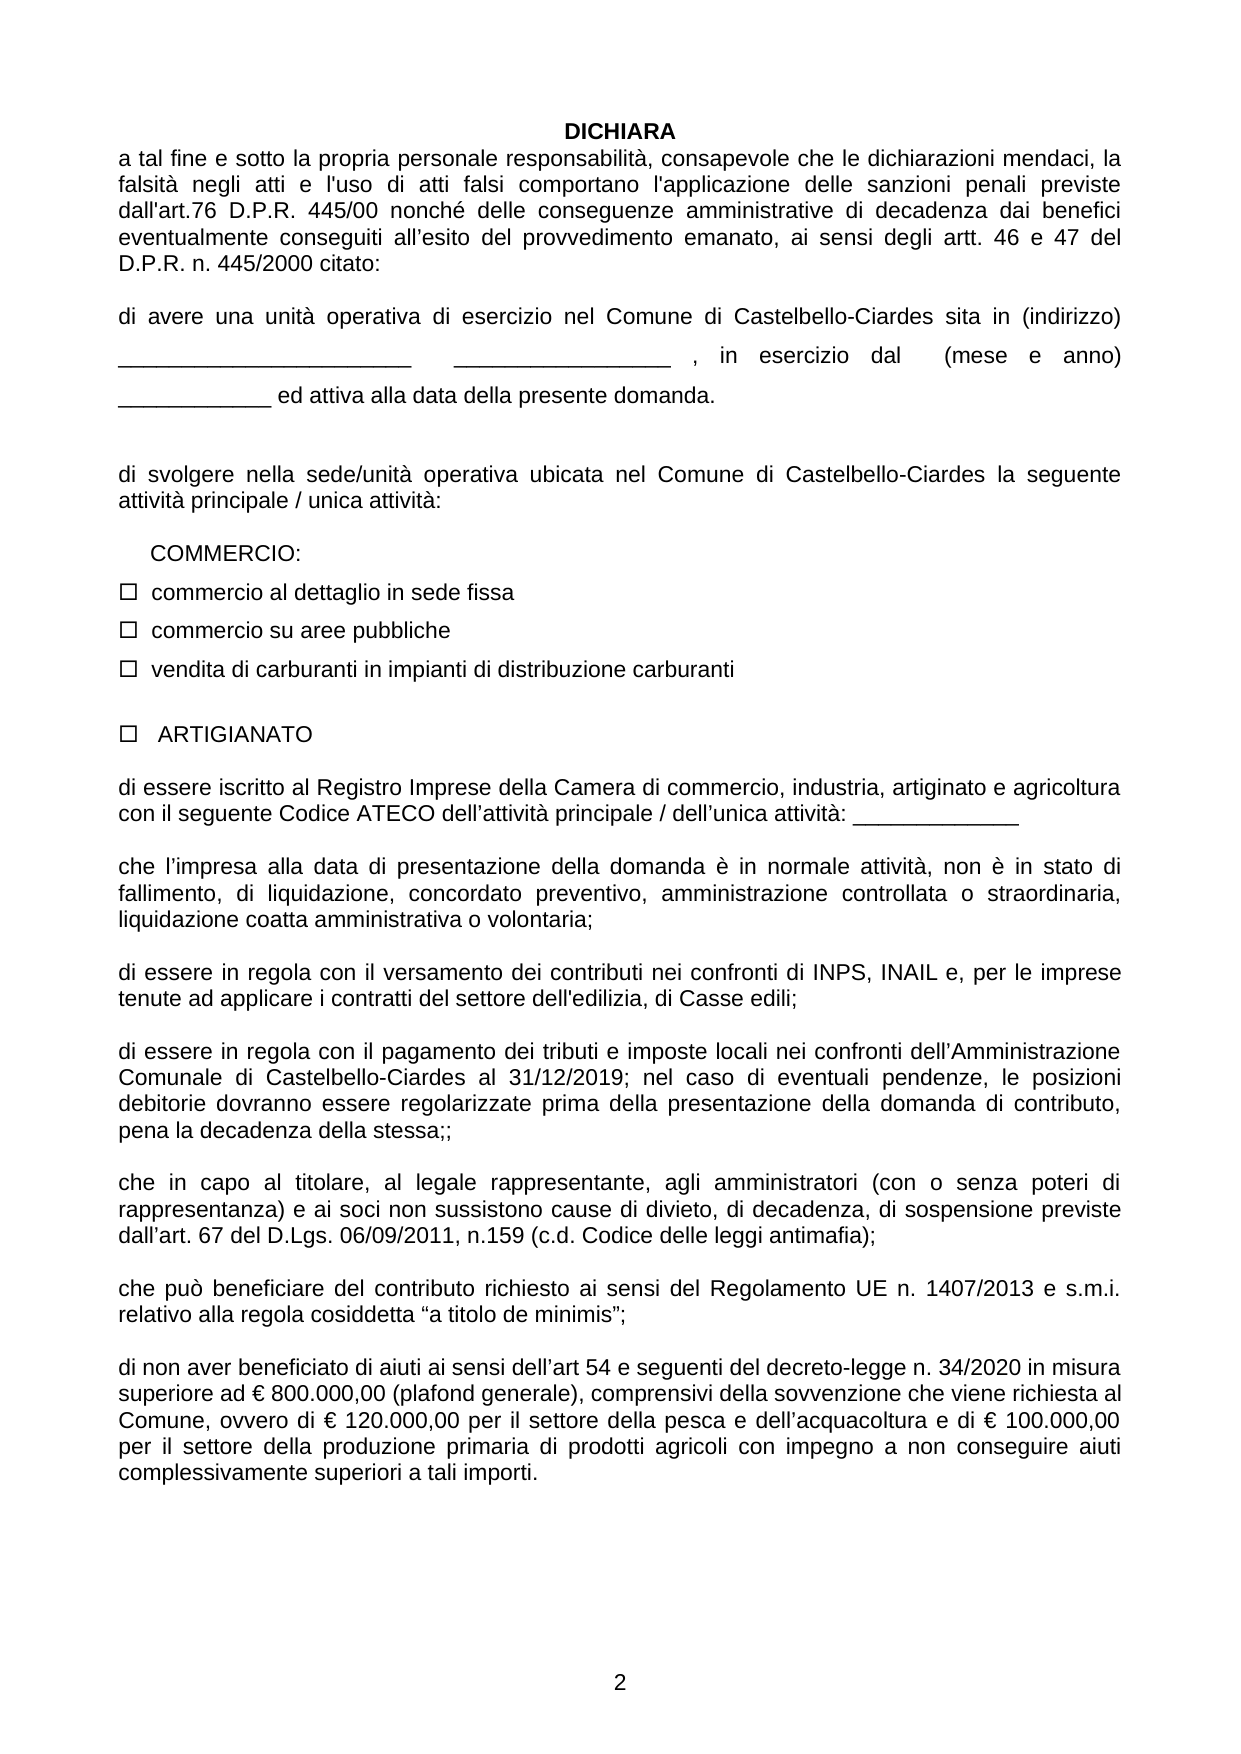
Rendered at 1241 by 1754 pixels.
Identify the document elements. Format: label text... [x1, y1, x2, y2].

text a tal fine e sotto la propria personale responsabilità, consapevole che le dichiarazioni mendaci, la falsità negli atti e l'uso di atti falsi comportano l'applicazione delle sanzioni penali previste dall'art.76 D.P.R. 445/00 nonché delle conseguenze amministrative di decadenza dai benefici eventualmente conseguiti all’esito del provvedimento emanato, ai sensi degli artt. 46 e 47 del D.P.R. n. 445/2000 citato: [118, 144, 1122, 276]
text COMMERCIO: [118, 539, 1122, 566]
text di svolgere nella sede/unità operativa ubicata nel Comune di Castelbello-Ciardes la seguente attività principale / unica attività: [118, 461, 1122, 513]
list di essere iscritto al Registro Imprese della Camera di commercio, industria, artiginato e agricoltura con il seguente Codice ATECO dell’attività principale / dell’unica attività: _____________ [118, 774, 1122, 827]
text che l’impresa alla data di presentazione della domanda è in normale attività, non è in stato di fallimento, di liquidazione, concordato preventivo, amministrazione controllata o straordinaria, liquidazione coatta amministrativa o volontaria; [118, 853, 1122, 932]
text commercio su aree pubbliche [118, 617, 1122, 644]
text ARTIGIANATO [118, 721, 1122, 748]
text che può beneficiare del contributo richiesto ai sensi del Regolamento UE n. 1407/2013 e s.m.i. relativo alla regola cosiddetta “a titolo de minimis”; [118, 1275, 1122, 1327]
text di essere in regola con il versamento dei contributi nei confronti di INPS, INAIL e, per le imprese tenute ad applicare i contratti del settore dell'edilizia, di Casse edili; [118, 958, 1122, 1011]
list di avere una unità operativa di esercizio nel Comune di Castelbello-Ciardes sita in (indirizzo) _______________________ _________________ , in esercizio dal (mese e anno) ____________ ed attiva alla data della presente domanda. [118, 303, 1122, 408]
text vendita di carburanti in impianti di distribuzione carburanti [118, 656, 1122, 682]
text di essere in regola con il pagamento dei tributi e imposte locali nei confronti dell’Amministrazione Comunale di Castelbello-Ciardes al 31/12/2019; nel caso di eventuali pendenze, le posizioni debitorie dovranno essere regolarizzate prima della presentazione della domanda di contributo, pena la decadenza della stessa;; [118, 1038, 1122, 1143]
text di non aver beneficiato di aiuti ai sensi dell’art 54 e seguenti del decreto-legge n. 34/2020 in misura superiore ad € 800.000,00 (plafond generale), comprensivi della sovvenzione che viene richiesta al Comune, ovvero di € 120.000,00 per il settore della pesca e dell’acquacoltura e di € 100.000,00 per il settore della produzione primaria di prodotti agricoli con impegno a non conseguire aiuti complessivamente superiori a tali importi. [118, 1354, 1122, 1486]
text commercio al dettaglio in sede fissa [118, 578, 1122, 605]
text DICHIARA [118, 118, 1122, 144]
text che in capo al titolare, al legale rappresentante, agli amministratori (con o senza poteri di rappresentanza) e ai soci non sussistono cause di divieto, di decadenza, di sospensione previste dall’art. 67 del D.Lgs. 06/09/2011, n.159 (c.d. Codice delle leggi antimafia); [118, 1169, 1122, 1248]
